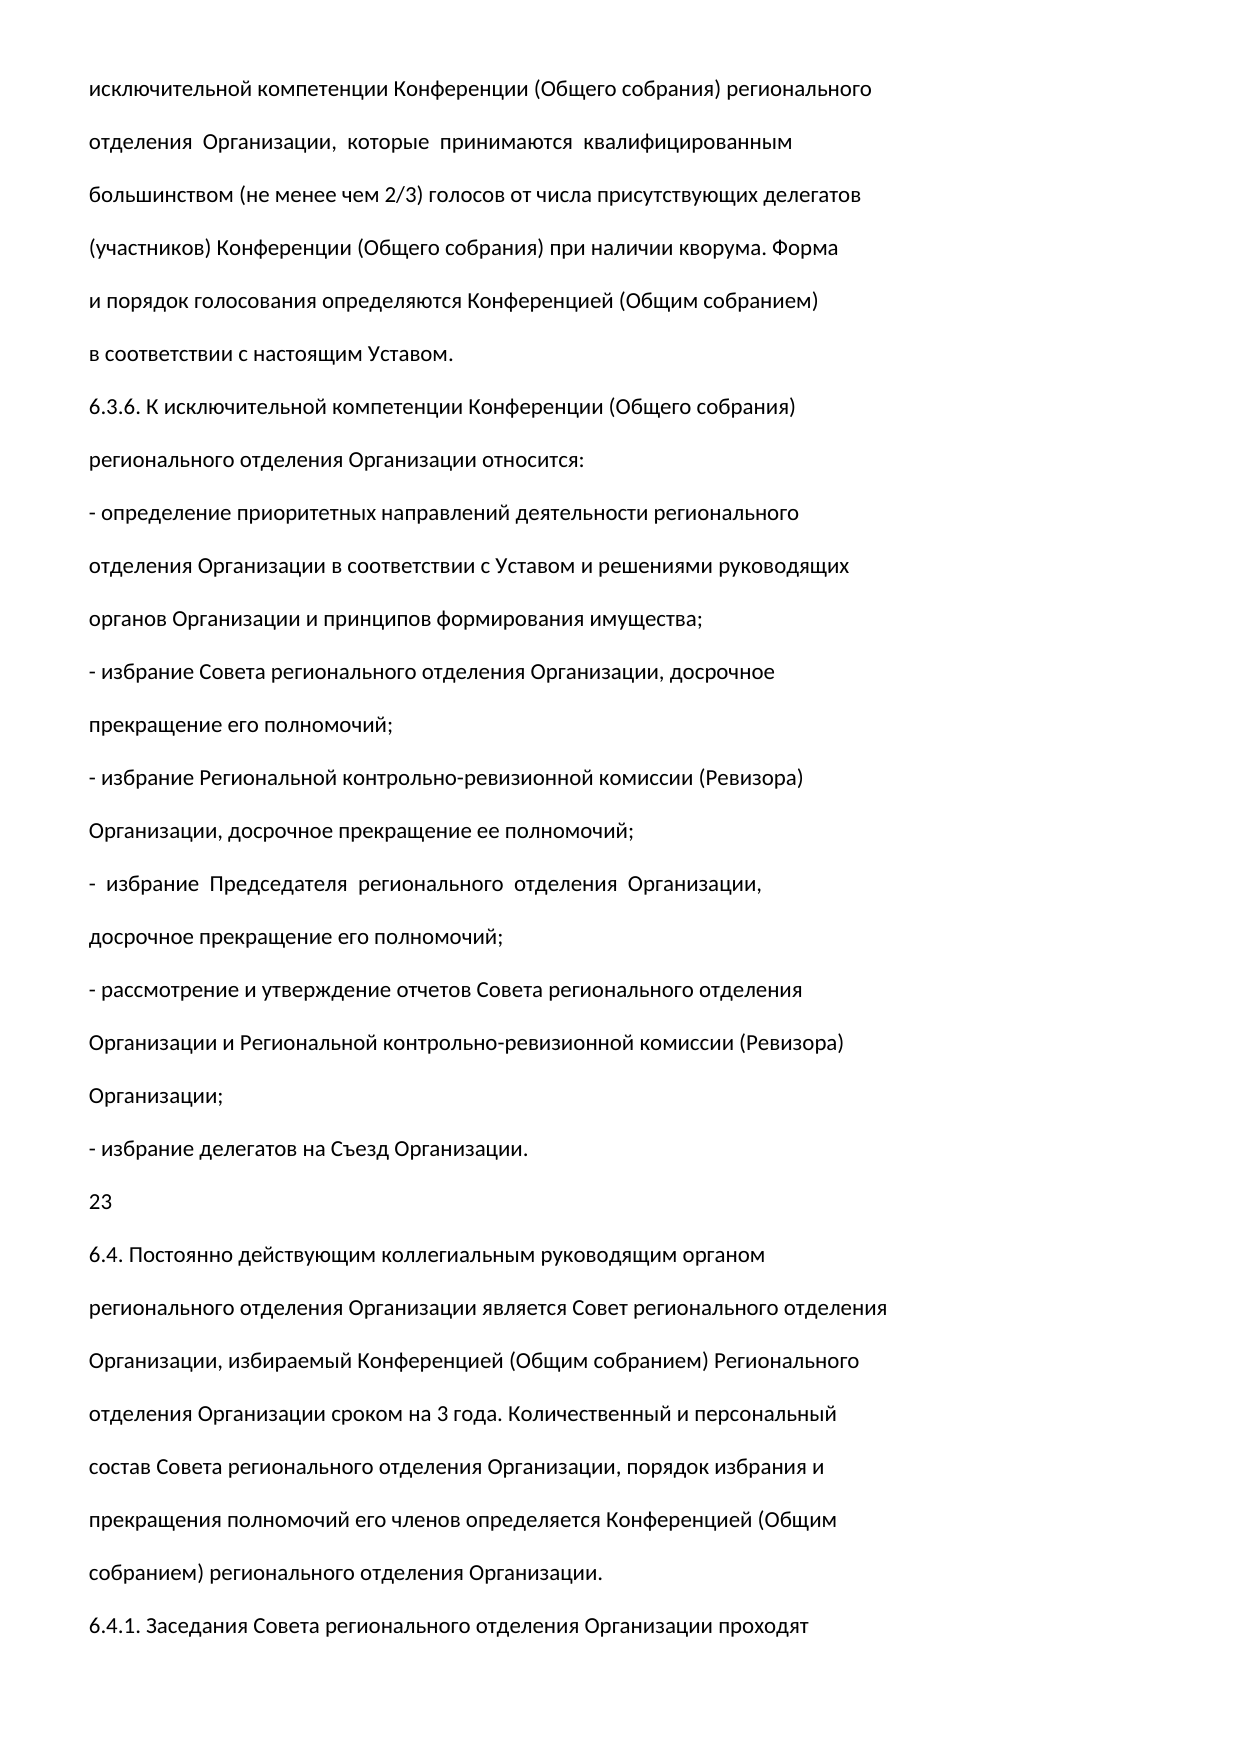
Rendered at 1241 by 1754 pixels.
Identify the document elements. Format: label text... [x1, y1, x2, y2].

text - определение приоритетных направлений деятельности регионального [89, 498, 1152, 526]
text - избрание делегатов на Съезд Организации. [89, 1134, 1152, 1162]
text регионального отделения Организации относится: [89, 445, 1152, 473]
text отделения Организации в соответствии с Уставом и решениями руководящих [89, 551, 1152, 579]
text в соответствии с настоящим Уставом. [89, 339, 1152, 367]
text - избрание Совета регионального отделения Организации, досрочное [89, 657, 1152, 685]
text и порядок голосования определяются Конференцией (Общим собранием) [89, 286, 1152, 314]
text прекращения полномочий его членов определяется Конференцией (Общим [89, 1505, 1152, 1533]
text Организации, избираемый Конференцией (Общим собранием) Регионального [89, 1346, 1152, 1374]
text состав Совета регионального отделения Организации, порядок избрания и [89, 1452, 1152, 1480]
text - рассмотрение и утверждение отчетов Совета регионального отделения [89, 975, 1152, 1003]
text 23 [89, 1187, 1152, 1215]
text регионального отделения Организации является Совет регионального отделения [89, 1293, 1152, 1321]
text досрочное прекращение его полномочий; [89, 922, 1152, 950]
text 6.4. Постоянно действующим коллегиальным руководящим органом [89, 1240, 1152, 1268]
text - избрание Региональной контрольно-ревизионной комиссии (Ревизора) [89, 763, 1152, 791]
text отделения Организации, которые принимаются квалифицированным [89, 127, 1152, 155]
text Организации; [89, 1081, 1152, 1109]
text прекращение его полномочий; [89, 710, 1152, 738]
text 6.4.1. Заседания Совета регионального отделения Организации проходят [89, 1611, 1152, 1639]
text собранием) регионального отделения Организации. [89, 1558, 1152, 1586]
text органов Организации и принципов формирования имущества; [89, 604, 1152, 632]
text Организации и Региональной контрольно-ревизионной комиссии (Ревизора) [89, 1028, 1152, 1056]
text - избрание Председателя регионального отделения Организации, [89, 869, 1152, 897]
text (участников) Конференции (Общего собрания) при наличии кворума. Форма [89, 233, 1152, 261]
text Организации, досрочное прекращение ее полномочий; [89, 816, 1152, 844]
text большинством (не менее чем 2/3) голосов от числа присутствующих делегатов [89, 180, 1152, 208]
text 6.3.6. К исключительной компетенции Конференции (Общего собрания) [89, 392, 1152, 420]
text исключительной компетенции Конференции (Общего собрания) регионального [89, 74, 1152, 102]
text отделения Организации сроком на 3 года. Количественный и персональный [89, 1399, 1152, 1427]
